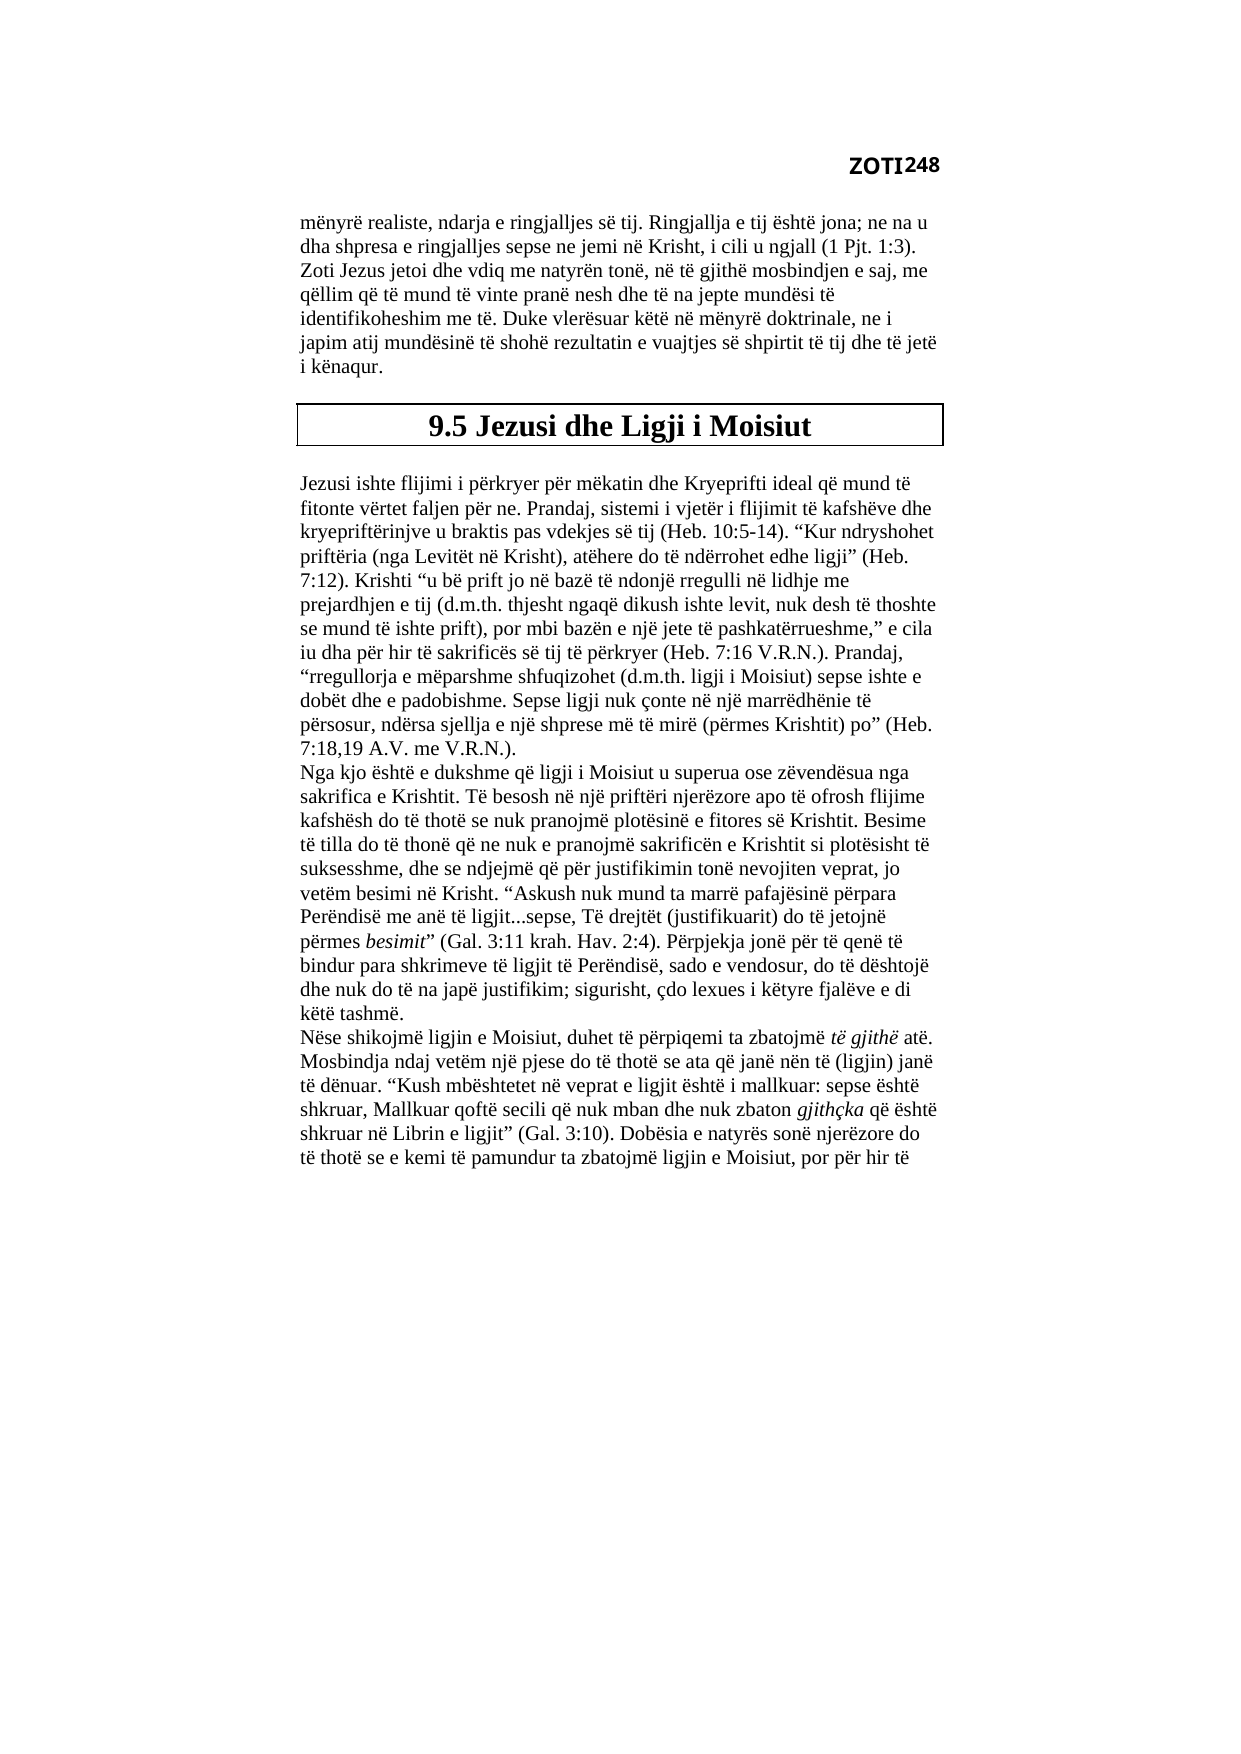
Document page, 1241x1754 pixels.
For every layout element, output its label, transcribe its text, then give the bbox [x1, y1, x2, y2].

text Jezusi ishte flijimi i përkryer për mëkatin dhe Kryeprifti ideal që mund të fitonte vërtet faljen për ne. Prandaj, sistemi i vjetër i flijimit të kafshëve dhe kryepriftërinjve u braktis pas vdekjes së tij (Heb. 10:5-14). “Kur ndryshohet priftëria (nga Levitët në Krisht), atëhere do të ndërrohet edhe ligji” (Heb. 7:12). Krishti “u bë prift jo në bazë të ndonjë rregulli në lidhje me prejardhjen e tij (d.m.th. thjesht ngaqë dikush ishte levit, nuk desh të thoshte se mund të ishte prift), por mbi bazën e një jete të pashkatërrueshme,” e cila iu dha për hir të sakrificës së tij të përkryer (Heb. 7:16 V.R.N.). Prandaj, “rregullorja e mëparshme shfuqizohet (d.m.th. ligji i Moisiut) sepse ishte e dobët dhe e padobishme. Sepse ligji nuk çonte në një marrëdhënie të përsosur, ndërsa sjellja e një shprese më të mirë (përmes Krishtit) po” (Heb. 7:18,19 A.V. me V.R.N.). [300, 471, 940, 760]
text Tragjikisht, fjalët e thjeshta “Krishti vdiq për ne” (Rom. 5:8) janë keqkuptuar shumë rëndë sikur duan të thonë se Krishti vdiq në vendin tonë. Ka disa pika lidhjeje midis Rom. 5 dhe 1 Kor. 15 (p.sh. Rom. 5:12 = 1 Kor. 15:21; Rom. 5:17 = 1 Kor. 15:22). “Krishti vdiq për ne” (Rom. 5:8) përshtatet me “Krishti vdiq për mëkatet tona” (1 Kor. 15:3). Vdekja e tij ofroi një mënyrë përmes së cilës ne mund të fitojmë faljen për mëkatet tona; në këtë kuptim shkruhet se “Krishti vdiq për ne.” Fjala “për” nuk është e thënë të ketë kuptimin ‘në vend të;’ Krishti vdiq “për mëkatet tona,” jo ‘në vend të’ tyre. Për shkak të kësaj, Krishti mund “të ndërmjetësojë” për ne (Heb. 7:25) – jo ‘në vend të’ neve. As “për” në Heb. 10:12 dhe Gal. 1:4 nuk do të thotë ‘në vend të.’ Nëse Krishti vdiq ‘në vendin tonë’ atëhere nuk ka nevojë të bartet kryqi i tij, si na kërkon ai. Dhe nuk do të kishte logjikë të pagëzohesh në vdekjen dhe ringjalljen e tij, duke identifikuar me dëshirë veten tonë me atë si përfaqësuesin tonë fitimtar. Ideja e zëvendësimit nënkupton një rrugë të shkurtër për në lartësimin me të, çka thjesht nuk ka vlerë. Kuptimi i tij si përfaqësuesi ynë na përkushton ne ndaj pagëzimit në vdekjen dhe ringjalljen e tij, në jetën e bartjes së kryqit me të, dhe në mënyrë realiste, ndarja e ringjalljes së tij. Ringjallja e tij është jona; ne na u dha shpresa e ringjalljes sepse ne jemi në Krisht, i cili u ngjall (1 Pjt. 1:3). Zoti Jezus jetoi dhe vdiq me natyrën tonë, në të gjithë mosbindjen e saj, me qëllim që të mund të vinte pranë nesh dhe të na jepte mundësi të identifikoheshim me të. Duke vlerësuar këtë në mënyrë doktrinale, ne i japim atij mundësinë të shohë rezultatin e vuajtjes së shpirtit të tij dhe të jetë i kënaqur. [300, 210, 940, 378]
subtitle 9.5 Jezusi dhe Ligji i Moisiut [298, 405, 942, 445]
text Nga kjo është e dukshme që ligji i Moisiut u superua ose zëvendësua nga sakrifica e Krishtit. Të besosh në një priftëri njerëzore apo të ofrosh flijime kafshësh do të thotë se nuk pranojmë plotësinë e fitores së Krishtit. Besime të tilla do të thonë që ne nuk e pranojmë sakrificën e Krishtit si plotësisht të suksesshme, dhe se ndjejmë që për justifikimin tonë nevojiten veprat, jo vetëm besimi në Krisht. “Askush nuk mund ta marrë pafajësinë përpara Perëndisë me anë të ligjit...sepse, Të drejtët (justifikuarit) do të jetojnë përmes besimit” (Gal. 3:11 krah. Hav. 2:4). Përpjekja jonë për të qenë të bindur para shkrimeve të ligjit të Perëndisë, sado e vendosur, do të dështojë dhe nuk do të na japë justifikim; sigurisht, çdo lexues i këtyre fjalëve e di këtë tashmë. [300, 760, 940, 1025]
text Nëse shikojmë ligjin e Moisiut, duhet të përpiqemi ta zbatojmë të gjithë atë. Mosbindja ndaj vetëm një pjese do të thotë se ata që janë nën të (ligjin) janë të dënuar. “Kush mbështetet në veprat e ligjit është i mallkuar: sepse është shkruar, Mallkuar qoftë secili që nuk mban dhe nuk zbaton gjithçka që është shkruar në Librin e ligjit” (Gal. 3:10). Dobësia e natyrës sonë njerëzore do të thotë se e kemi të pamundur ta zbatojmë ligjin e Moisiut, por për hir të bindjes së plotë të Krishtit para tij, çlirohemi nga çdo detyrim për ta zbatuar atë. Shpëtimi ynë vjen si pasojë e dhuratës së Perëndisë përmes Krishtit, dhe jo si pasojë e veprave tona me bindje. “Atë që ligji nuk mund ta arrijë, sepse ne njerëzit jemi të dobët, atë e arriti Perëndia, duke dërguar Birin e vet atje ku shfaqet mëkati, në trupin e njeriut, që ta mposhtë atje tërë pushtetin e mëkatit” (Rom. 8:3). Kështu “Krishti na çliroi nga mallkimi që sjell ligji duke e paguar me jetën e vet” (Gal. 3:13). [300, 1025, 940, 1169]
